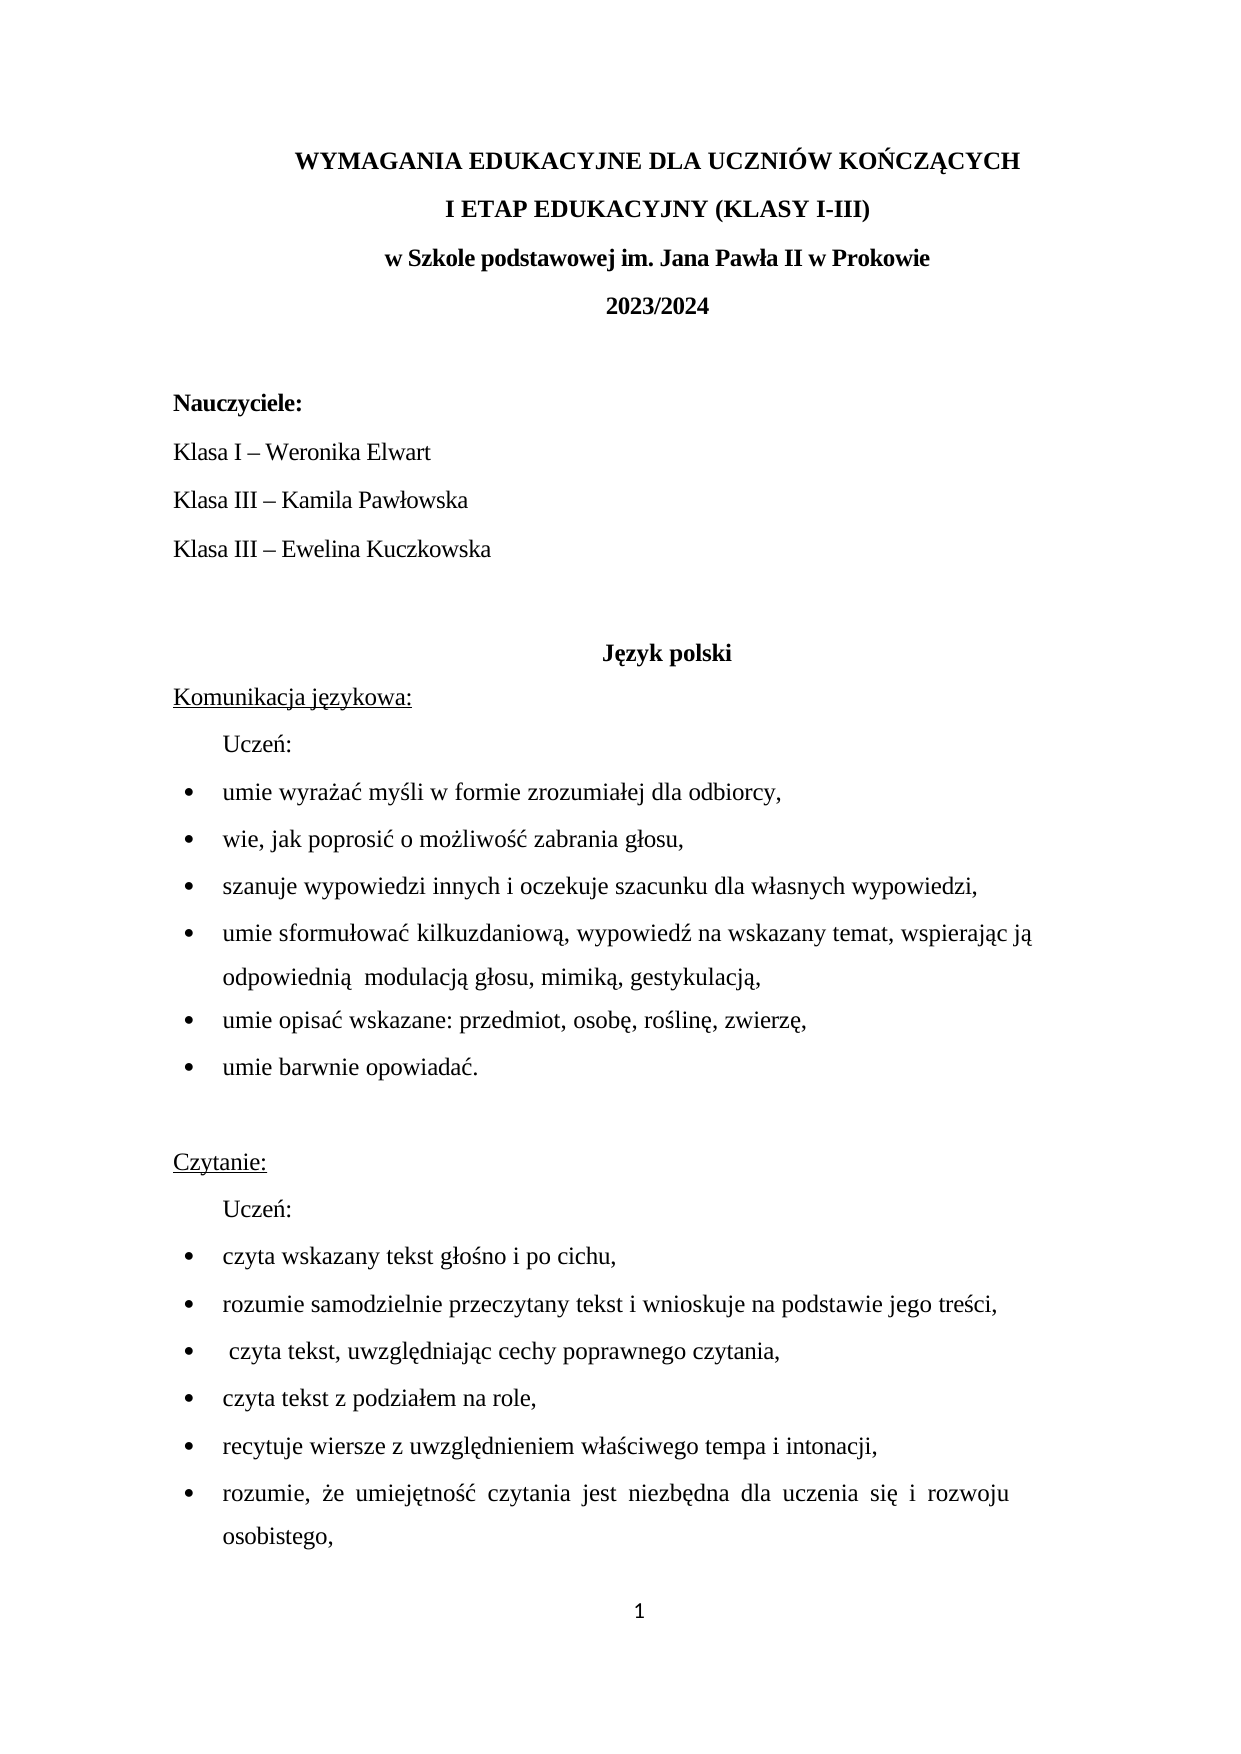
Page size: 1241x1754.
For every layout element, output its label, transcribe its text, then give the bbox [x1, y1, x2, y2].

title Klasa III – Kamila Pawłowska [173, 486, 1030, 514]
title 2023/2024 [285, 291, 1030, 320]
list umie opisać wskazane: przedmiot, osobę, roślinę, zwierzę, [185, 1005, 1105, 1034]
list wie, jak poprosić o możliwość zabrania głosu, [185, 824, 1105, 853]
list czyta wskazany tekst głośno i po cichu, [185, 1241, 1105, 1270]
list rozumie, że umiejętność czytania jest niezbędna dla uczenia się i rozwoju osobistego, [185, 1478, 1105, 1550]
text Uczeń: [222, 729, 439, 758]
title Nauczyciele: [173, 388, 1030, 417]
title I ETAP EDUKACYJNY (KLASY I-III) [285, 194, 1030, 223]
text Czytanie: [173, 1147, 1105, 1176]
title Klasa I – Weronika Elwart [173, 437, 1030, 466]
title WYMAGANIA EDUKACYJNE DLA UCZNIÓW KOŃCZĄCYCH [285, 146, 1029, 174]
list rozumie samodzielnie przeczytany tekst i wnioskuje na podstawie jego treści, [185, 1289, 1105, 1317]
list recytuje wiersze z uwzględnieniem właściwego tempa i intonacji, [185, 1431, 1105, 1459]
list szanuje wypowiedzi innych i oczekuje szacunku dla własnych wypowiedzi, [185, 871, 1105, 900]
text Uczeń: [222, 1194, 1105, 1223]
subtitle Komunikacja językowa: [173, 682, 1105, 711]
list umie sformułować kilkuzdaniową, wypowiedź na wskazany temat, wspierając ją odpowiednią modulacją głosu, mimiką, gestykulacją, [185, 918, 1093, 990]
list czyta tekst z podziałem na role, [185, 1383, 1105, 1412]
title Klasa III – Ewelina Kuczkowska [173, 534, 1030, 563]
list umie wyrażać myśli w formie zrozumiałej dla odbiorcy, [185, 777, 1105, 805]
subtitle Język polski [602, 638, 1105, 667]
list czyta tekst, uwzględniając cechy poprawnego czytania, [185, 1336, 1105, 1365]
list umie barwnie opowiadać. [185, 1052, 1105, 1081]
title w Szkole podstawowej im. Jana Pawła II w Prokowie [285, 243, 1030, 272]
